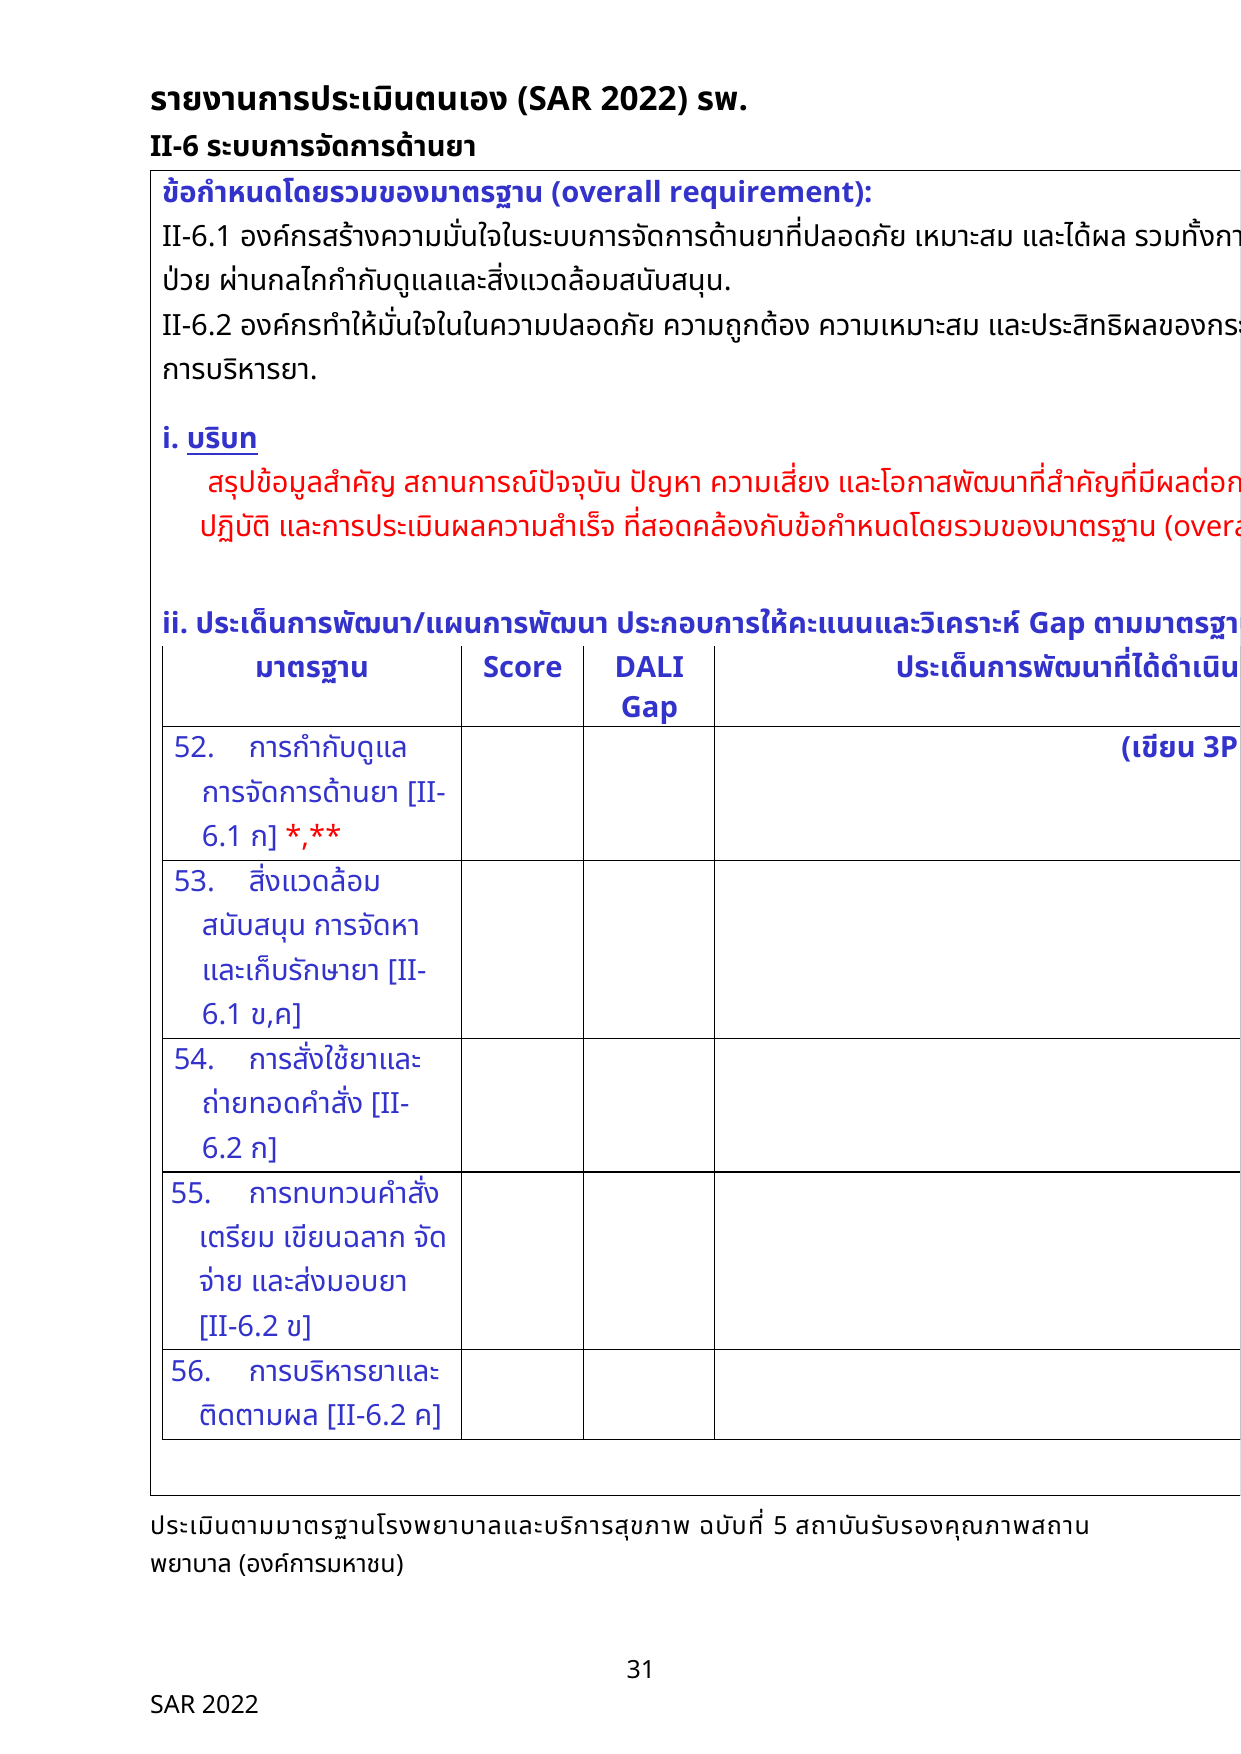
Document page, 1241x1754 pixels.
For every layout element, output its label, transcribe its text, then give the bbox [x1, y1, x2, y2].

text II-6 ระบบการจัดการด้านยา [150, 126, 1090, 170]
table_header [151, 171, 1240, 1495]
